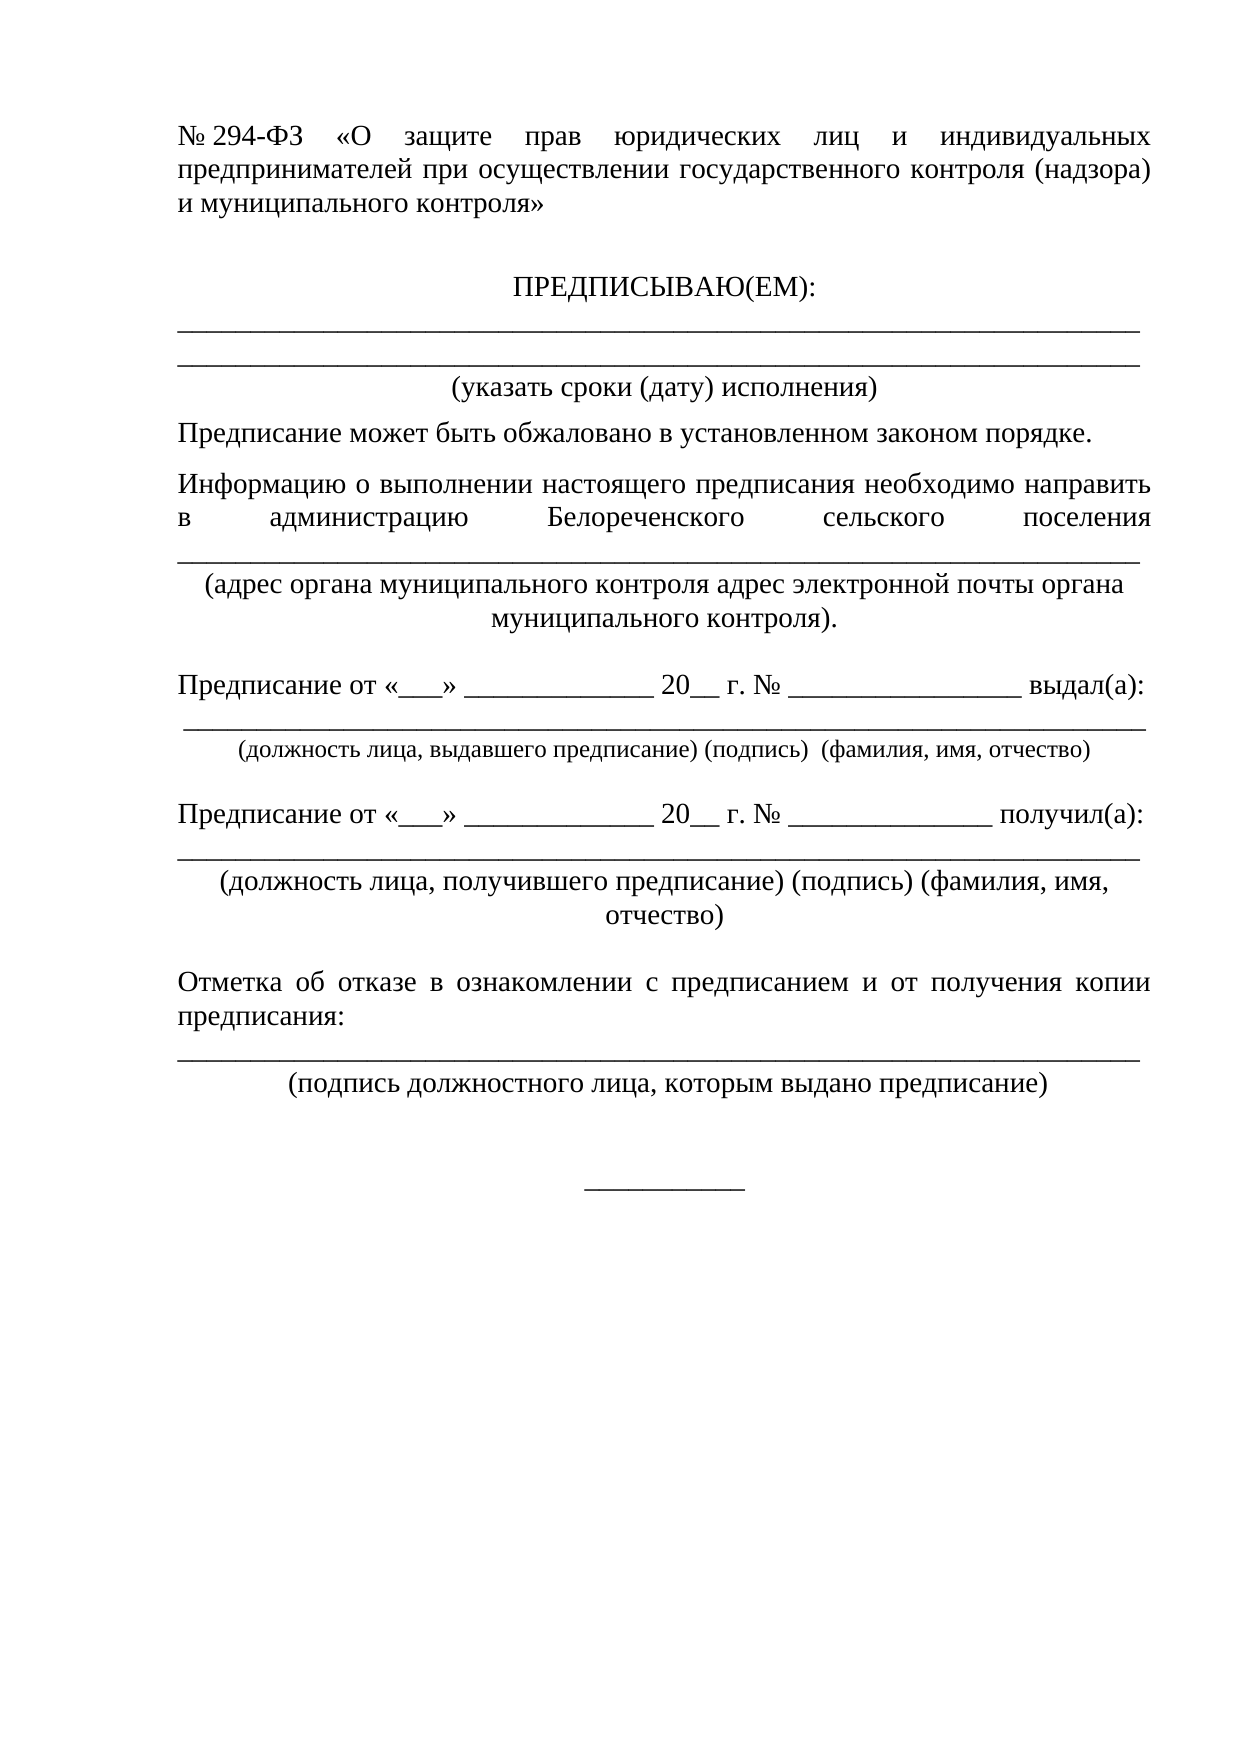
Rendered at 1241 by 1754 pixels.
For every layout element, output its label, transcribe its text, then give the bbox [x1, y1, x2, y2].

text Отметка об отказе в ознакомлении с предписанием и от получения копии предписания: [177, 964, 1152, 1031]
text __________________________________________________________________ [177, 830, 1152, 863]
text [177, 118, 1152, 219]
text Предписание может быть обжаловано в установленном законом порядке. [177, 416, 1152, 449]
text Предписание от «___» _____________ 20__ г. № ______________ получил(а): [177, 796, 1152, 830]
text (указать сроки (дату) исполнения) [177, 369, 1152, 403]
text (подпись должностного лица, которым выдано предписание) [177, 1065, 1152, 1098]
text __________________________________________________________________ [177, 1031, 1152, 1065]
text ___________ [177, 1161, 1152, 1194]
text (адрес органа муниципального контроля адрес электронной почты органа муниципального контроля). [177, 566, 1152, 633]
text Информацию о выполнении настоящего предписания необходимо направить в администрацию Белореченского сельского поселения __________________________________________________________________ [177, 466, 1152, 566]
text __________________________________________________________________ [177, 302, 1152, 336]
text __________________________________________________________________ (должность лица, выдавшего предписание) (подпись) (фамилия, имя, отчество) [177, 701, 1152, 763]
text Предписание от «___» _____________ 20__ г. № ________________ выдал(а): [177, 667, 1152, 701]
text ПРЕДПИСЫВАЮ(ЕМ): [177, 269, 1152, 302]
text __________________________________________________________________ [177, 336, 1152, 369]
text (должность лица, получившего предписание) (подпись) (фамилия, имя, отчество) [177, 863, 1152, 931]
